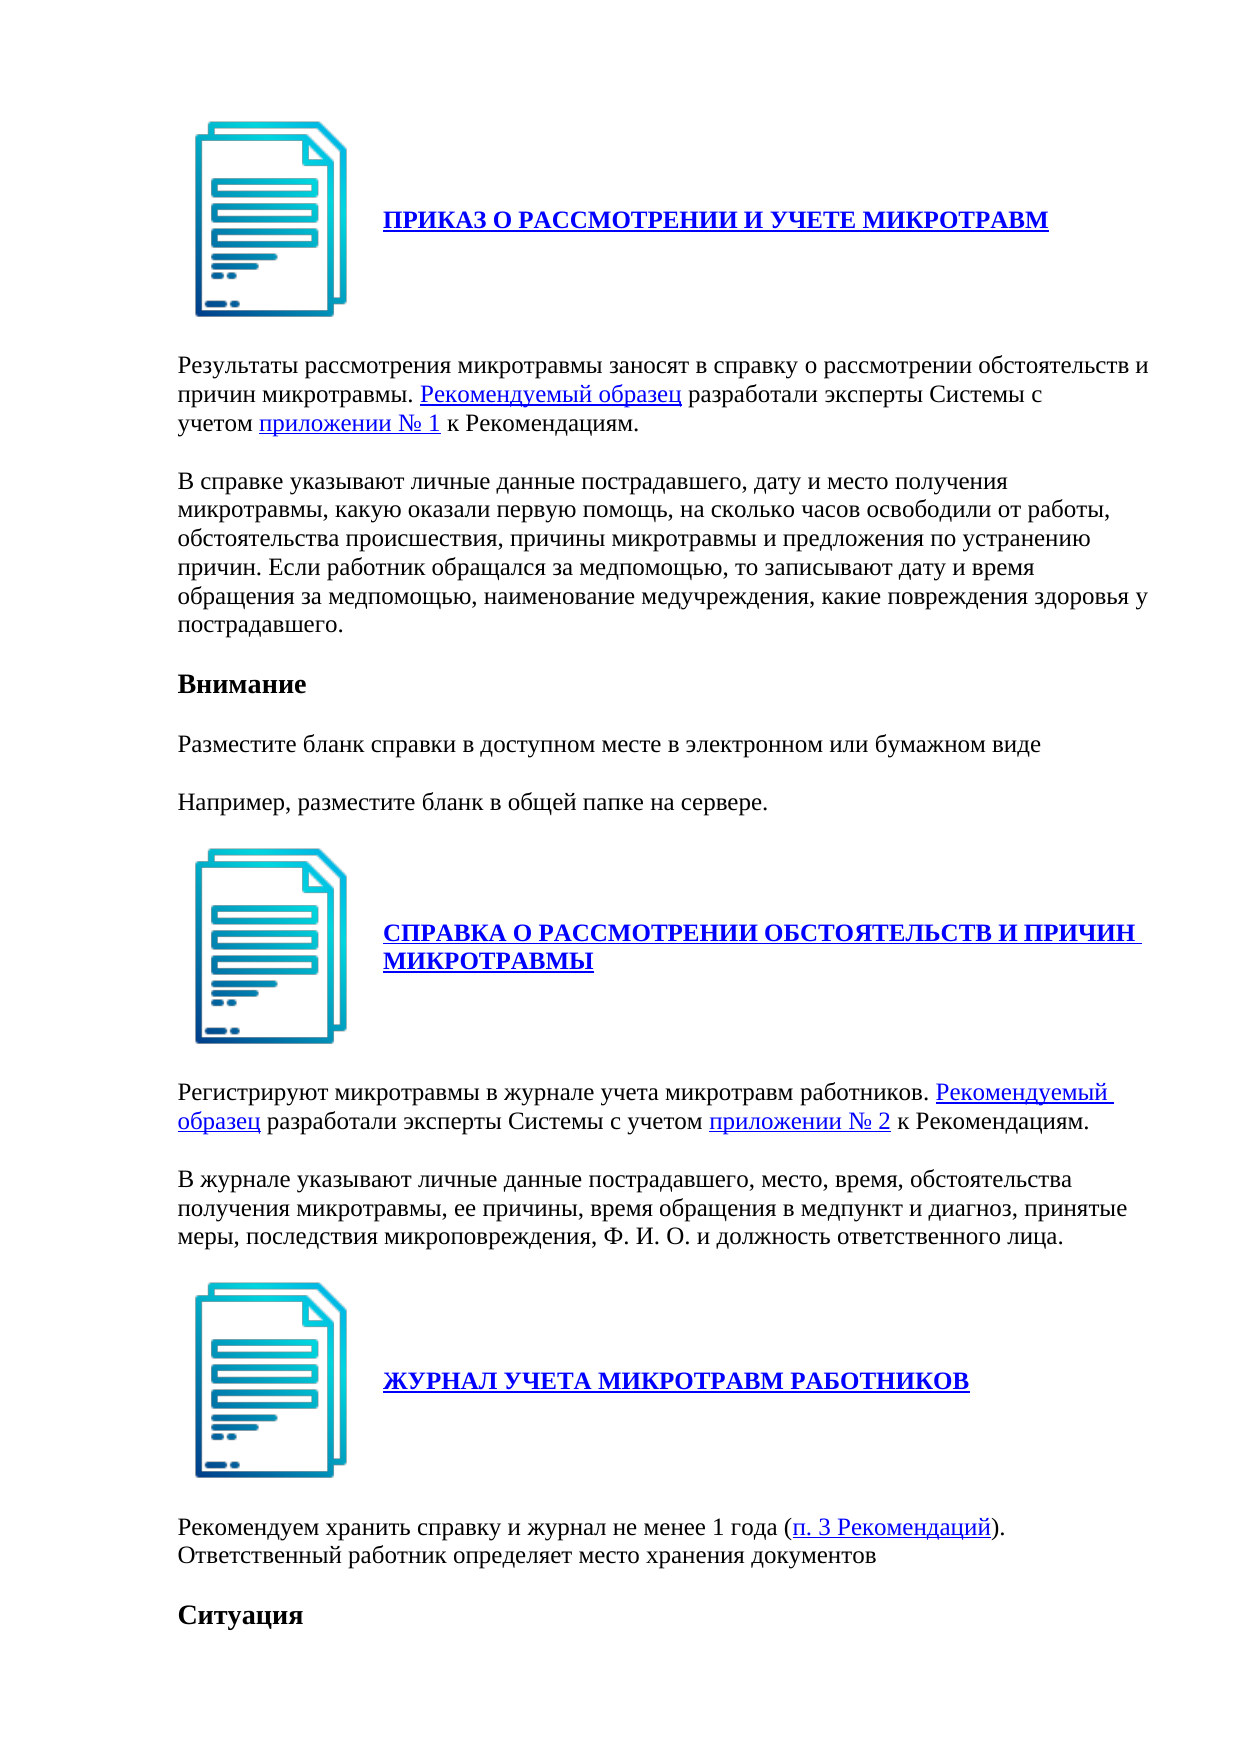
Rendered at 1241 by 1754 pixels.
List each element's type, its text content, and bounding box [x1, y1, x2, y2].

text Результаты рассмотрения микротравмы заносят в справку о рассмотрении обстоятельств и причин микротравмы. Рекомендуемый образец разработали эксперты Системы с учетом приложении № 1 к Рекомендациям. [177, 350, 1152, 437]
table_header [176, 118, 381, 321]
picture [177, 119, 378, 320]
text Ситуация [177, 1598, 1152, 1631]
text Внимание [177, 667, 1152, 700]
table_header [176, 1279, 381, 1482]
text Например, разместите бланк в общей папке на сервере. [177, 787, 1152, 816]
text Регистрируют микротравмы в журнале учета микротравм работников. Рекомендуемый образец разработали эксперты Системы с учетом приложении № 2 к Рекомендациям. [177, 1077, 1152, 1135]
text В справке указывают личные данные пострадавшего, дату и место получения микротравмы, какую оказали первую помощь, на сколько часов освободили от работы, обстоятельства происшествия, причины микротравмы и предложения по устранению причин. Если работник обращался за медпомощью, то записывают дату и время обращения за медпомощью, наименование медучреждения, какие повреждения здоровья у пострадавшего. [177, 466, 1152, 638]
picture [177, 1280, 378, 1481]
table_header [176, 845, 381, 1048]
text Рекомендуем хранить справку и журнал не менее 1 года (п. 3 Рекомендаций). Ответственный работник определяет место хранения документов [177, 1512, 1152, 1569]
table_header ПРИКАЗ О РАССМОТРЕНИИ И УЧЕТЕ МИКРОТРАВМ [381, 118, 1150, 321]
table_header СПРАВКА О РАССМОТРЕНИИ ОБСТОЯТЕЛЬСТВ И ПРИЧИН МИКРОТРАВМЫ [381, 845, 1150, 1048]
text Разместите бланк справки в доступном месте в электронном или бумажном виде [177, 729, 1152, 758]
picture [177, 846, 378, 1047]
table_header ЖУРНАЛ УЧЕТА МИКРОТРАВМ РАБОТНИКОВ [381, 1279, 1150, 1482]
text В журнале указывают личные данные пострадавшего, место, время, обстоятельства получения микротравмы, ее причины, время обращения в медпункт и диагноз, принятые меры, последствия микроповреждения, Ф. И. О. и должность ответственного лица. [177, 1164, 1152, 1250]
